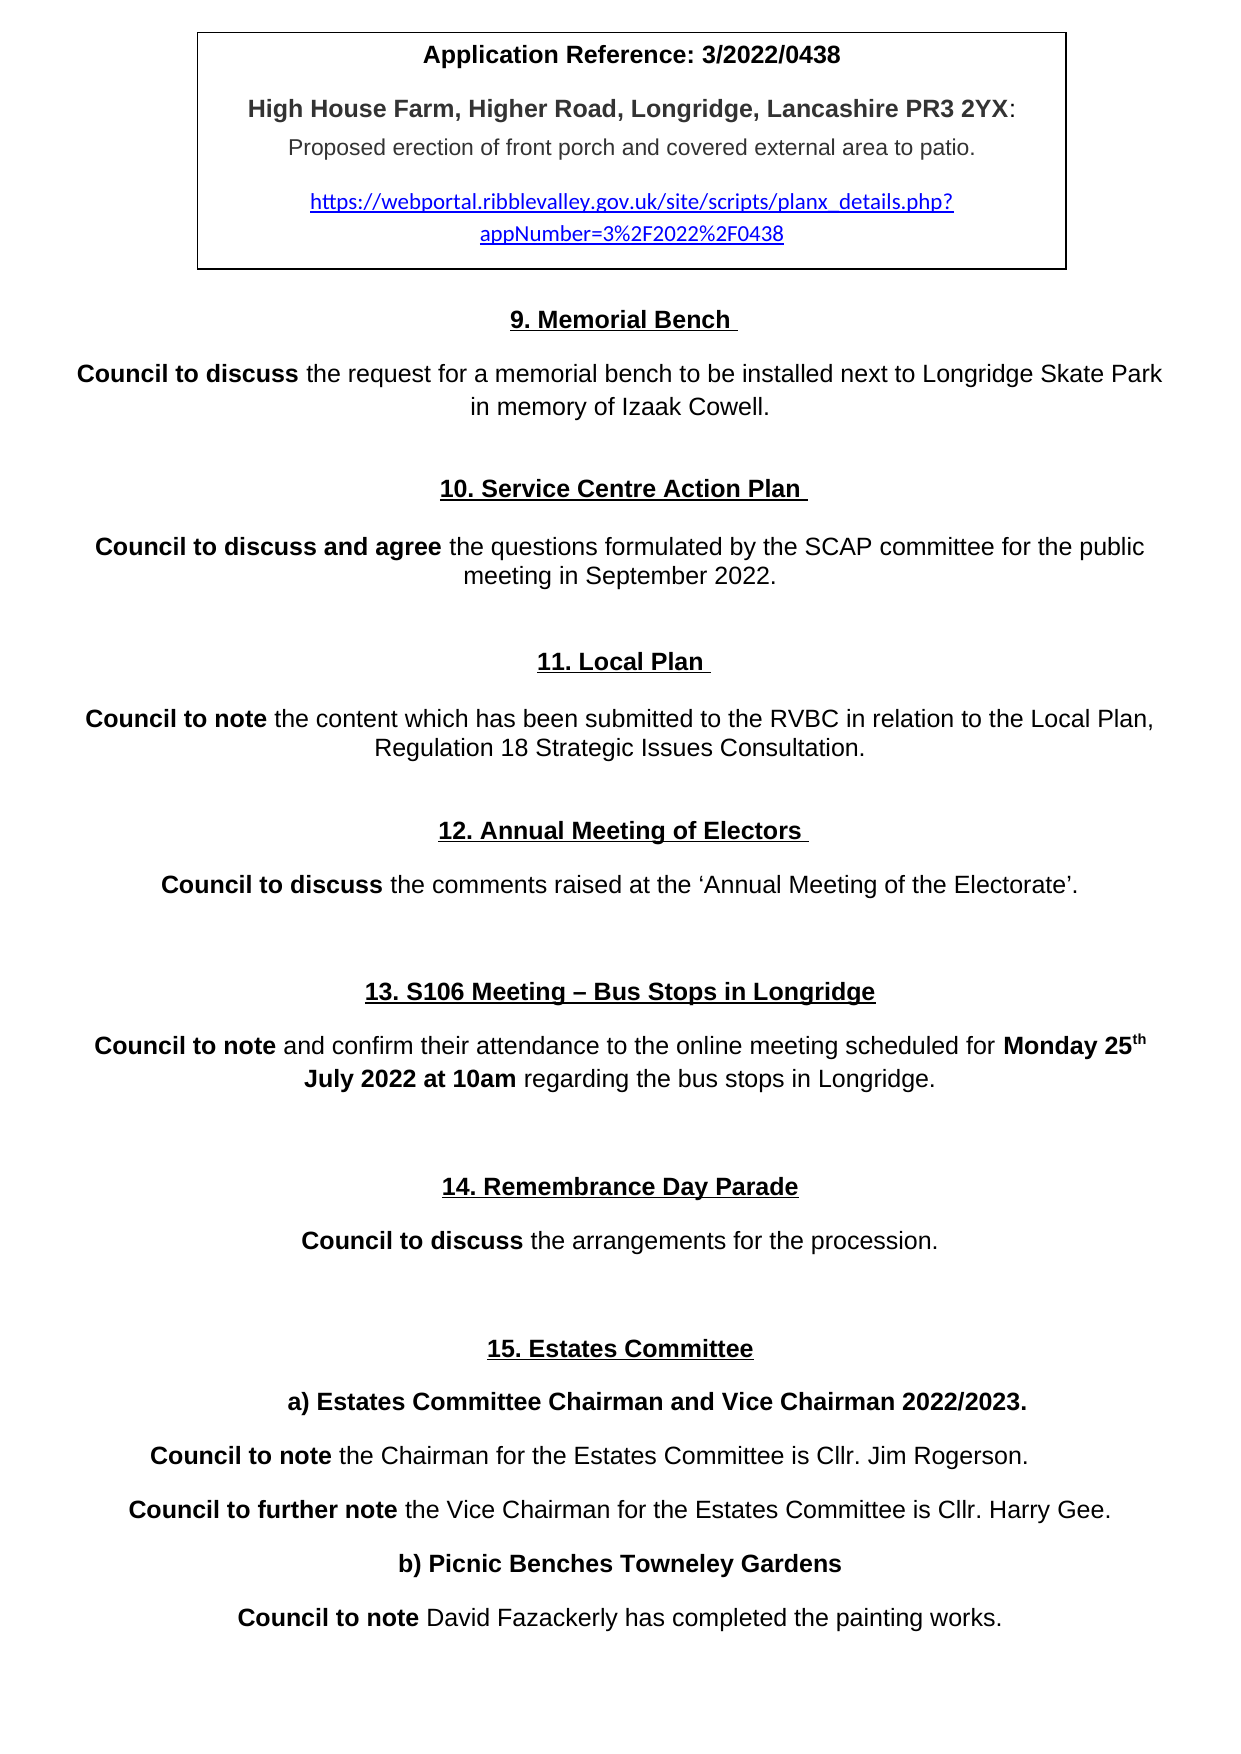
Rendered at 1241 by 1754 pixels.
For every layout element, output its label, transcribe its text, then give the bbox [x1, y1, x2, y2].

text 15. Estates Committee [75, 1333, 1165, 1362]
text 13. S106 Meeting – Bus Stops in Longridge [75, 977, 1165, 1006]
text Council to discuss the comments raised at the ‘Annual Meeting of the Electorate’. [75, 870, 1165, 898]
text 10. Service Centre Action Plan [75, 474, 1165, 503]
text 12. Annual Meeting of Electors [75, 816, 1165, 844]
text Council to discuss the request for a memorial bench to be installed next to Longridge Skate Park in memory of Izaak Cowell. [75, 359, 1165, 421]
text Council to note David Fazackerly has completed the painting works. [75, 1603, 1165, 1632]
text 11. Local Plan [75, 647, 1165, 676]
text 14. Remembrance Day Parade [75, 1172, 1165, 1201]
text b) Picnic Benches Towneley Gardens [75, 1549, 1165, 1578]
text Council to further note the Vice Chairman for the Estates Committee is Cllr. Harry Gee. [75, 1495, 1165, 1524]
text Council to note and confirm their attendance to the online meeting scheduled for Monday 25th July 2022 at 10am regarding the bus stops in Longridge. [75, 1031, 1165, 1093]
text 9. Memorial Bench [75, 305, 1165, 334]
text Council to note the Chairman for the Estates Committee is Cllr. Jim Rogerson. [75, 1441, 1165, 1470]
text Council to discuss and agree the questions formulated by the SCAP committee for the public meeting in September 2022. [75, 532, 1165, 589]
text a) Estates Committee Chairman and Vice Chairman 2022/2023. [75, 1387, 1165, 1416]
text Council to discuss the arrangements for the procession. [75, 1226, 1165, 1254]
text Council to note the content which has been submitted to the RVBC in relation to the Local Plan, Regulation 18 Strategic Issues Consultation. [75, 704, 1165, 762]
